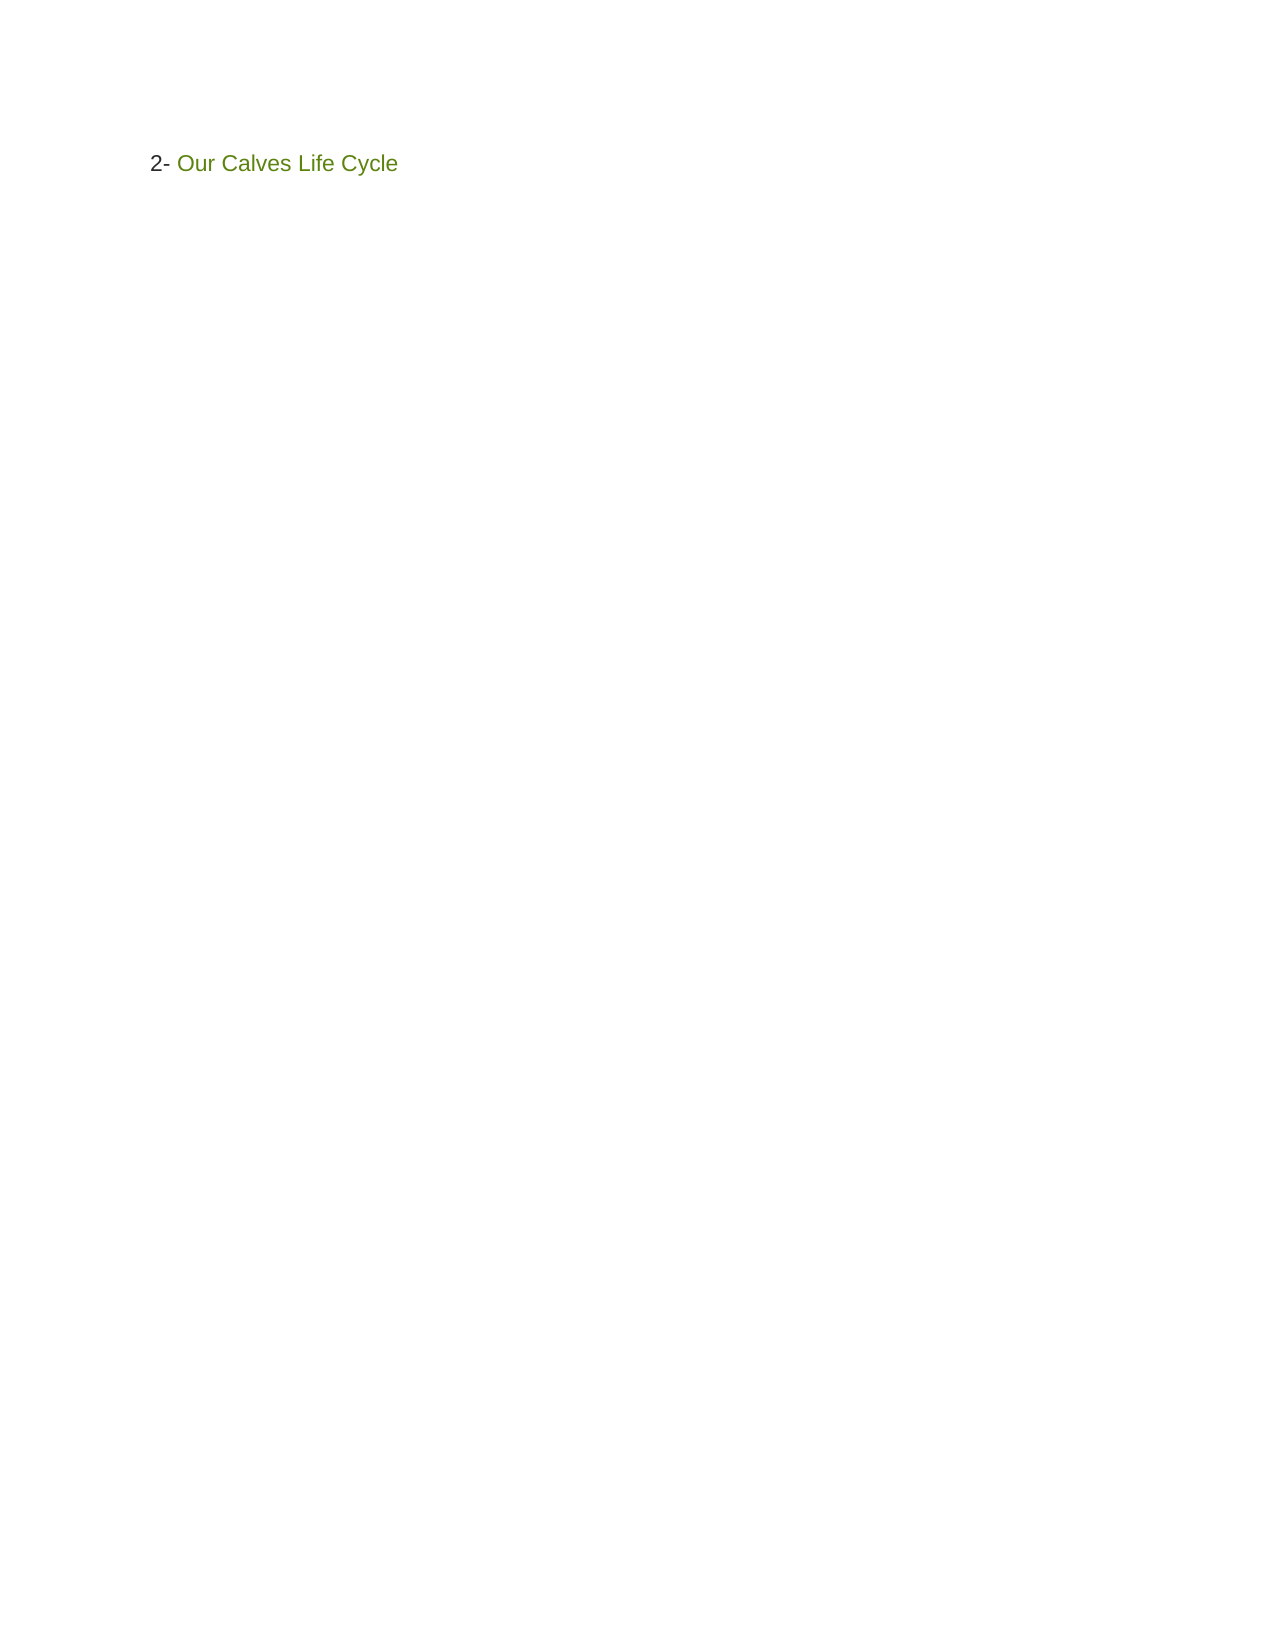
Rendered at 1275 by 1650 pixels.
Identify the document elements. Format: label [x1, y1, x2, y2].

text [150, 150, 1125, 231]
